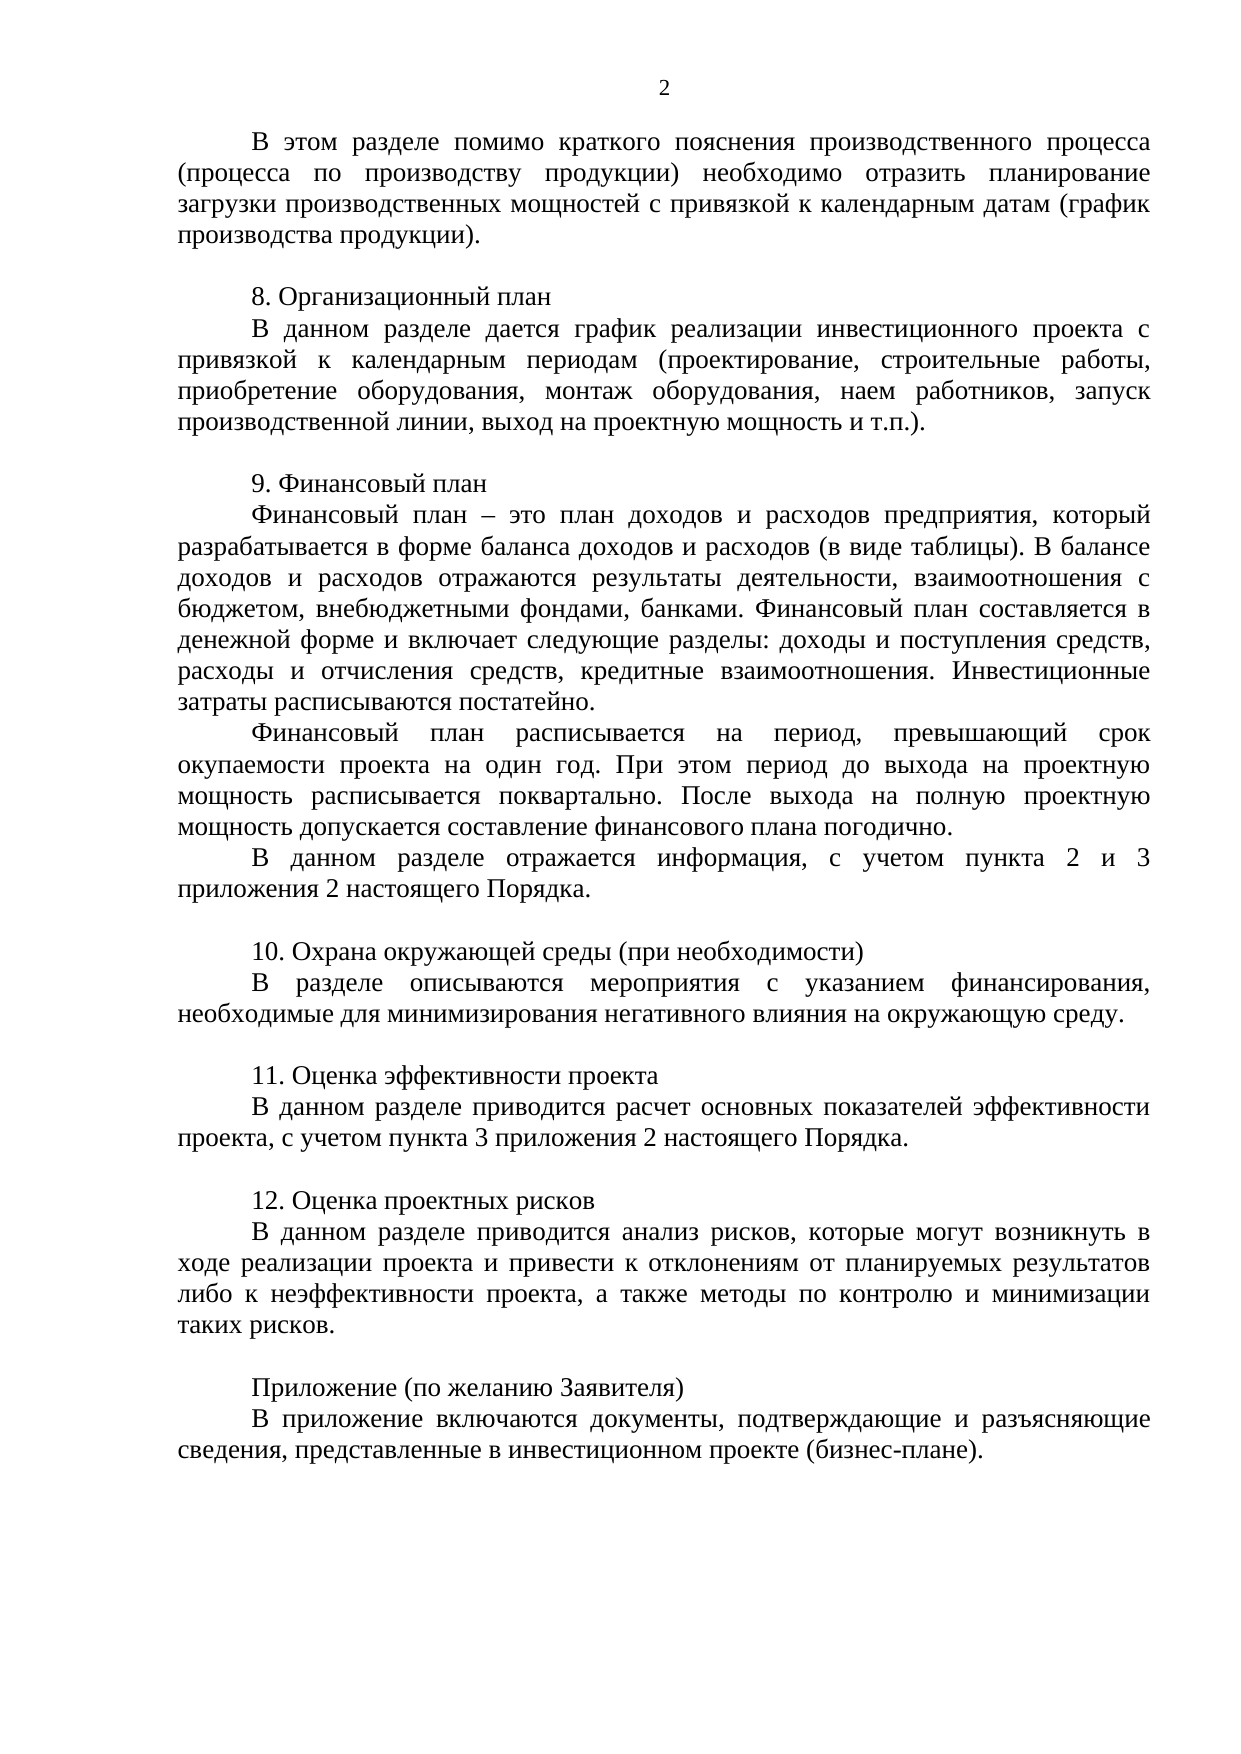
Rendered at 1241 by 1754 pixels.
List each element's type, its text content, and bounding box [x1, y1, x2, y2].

text Финансовый план расписывается на период, превышающий срок окупаемости проекта на один год. При этом период до выхода на проектную мощность расписывается поквартально. После выхода на полную проектную мощность допускается составление финансового плана погодично. [177, 717, 1152, 841]
text В разделе описываются мероприятия с указанием финансирования, необходимые для минимизирования негативного влияния на окружающую среду. [177, 966, 1152, 1028]
text В данном разделе отражается информация, с учетом пункта 2 и 3 приложения 2 настоящего Порядка. [177, 841, 1152, 903]
text 8. Организационный план [177, 281, 1152, 312]
text Финансовый план – это план доходов и расходов предприятия, который разрабатывается в форме баланса доходов и расходов (в виде таблицы). В балансе доходов и расходов отражаются результаты деятельности, взаимоотношения с бюджетом, внебюджетными фондами, банками. Финансовый план составляется в денежной форме и включает следующие разделы: доходы и поступления средств, расходы и отчисления средств, кредитные взаимоотношения. Инвестиционные затраты расписываются постатейно. [177, 498, 1152, 717]
text В этом разделе помимо краткого пояснения производственного процесса (процесса по производству продукции) необходимо отразить планирование загрузки производственных мощностей с привязкой к календарным датам (график производства продукции). [177, 125, 1152, 249]
text Приложение (по желанию Заявителя) [177, 1371, 1152, 1402]
text В данном разделе приводится анализ рисков, которые могут возникнуть в ходе реализации проекта и привести к отклонениям от планируемых результатов либо к неэффективности проекта, а также методы по контролю и минимизации таких рисков. [177, 1215, 1152, 1339]
text 9. Финансовый план [177, 467, 1152, 498]
text 11. Оценка эффективности проекта [177, 1059, 1152, 1090]
text В данном разделе дается график реализации инвестиционного проекта с привязкой к календарным периодам (проектирование, строительные работы, приобретение оборудования, монтаж оборудования, наем работников, запуск производственной линии, выход на проектную мощность и т.п.). [177, 312, 1152, 436]
text 10. Охрана окружающей среды (при необходимости) [177, 934, 1152, 966]
text В данном разделе приводится расчет основных показателей эффективности проекта, с учетом пункта 3 приложения 2 настоящего Порядка. [177, 1090, 1152, 1153]
text 12. Оценка проектных рисков [177, 1184, 1152, 1215]
text В приложение включаются документы, подтверждающие и разъясняющие сведения, представленные в инвестиционном проекте (бизнес-плане). [177, 1402, 1152, 1464]
